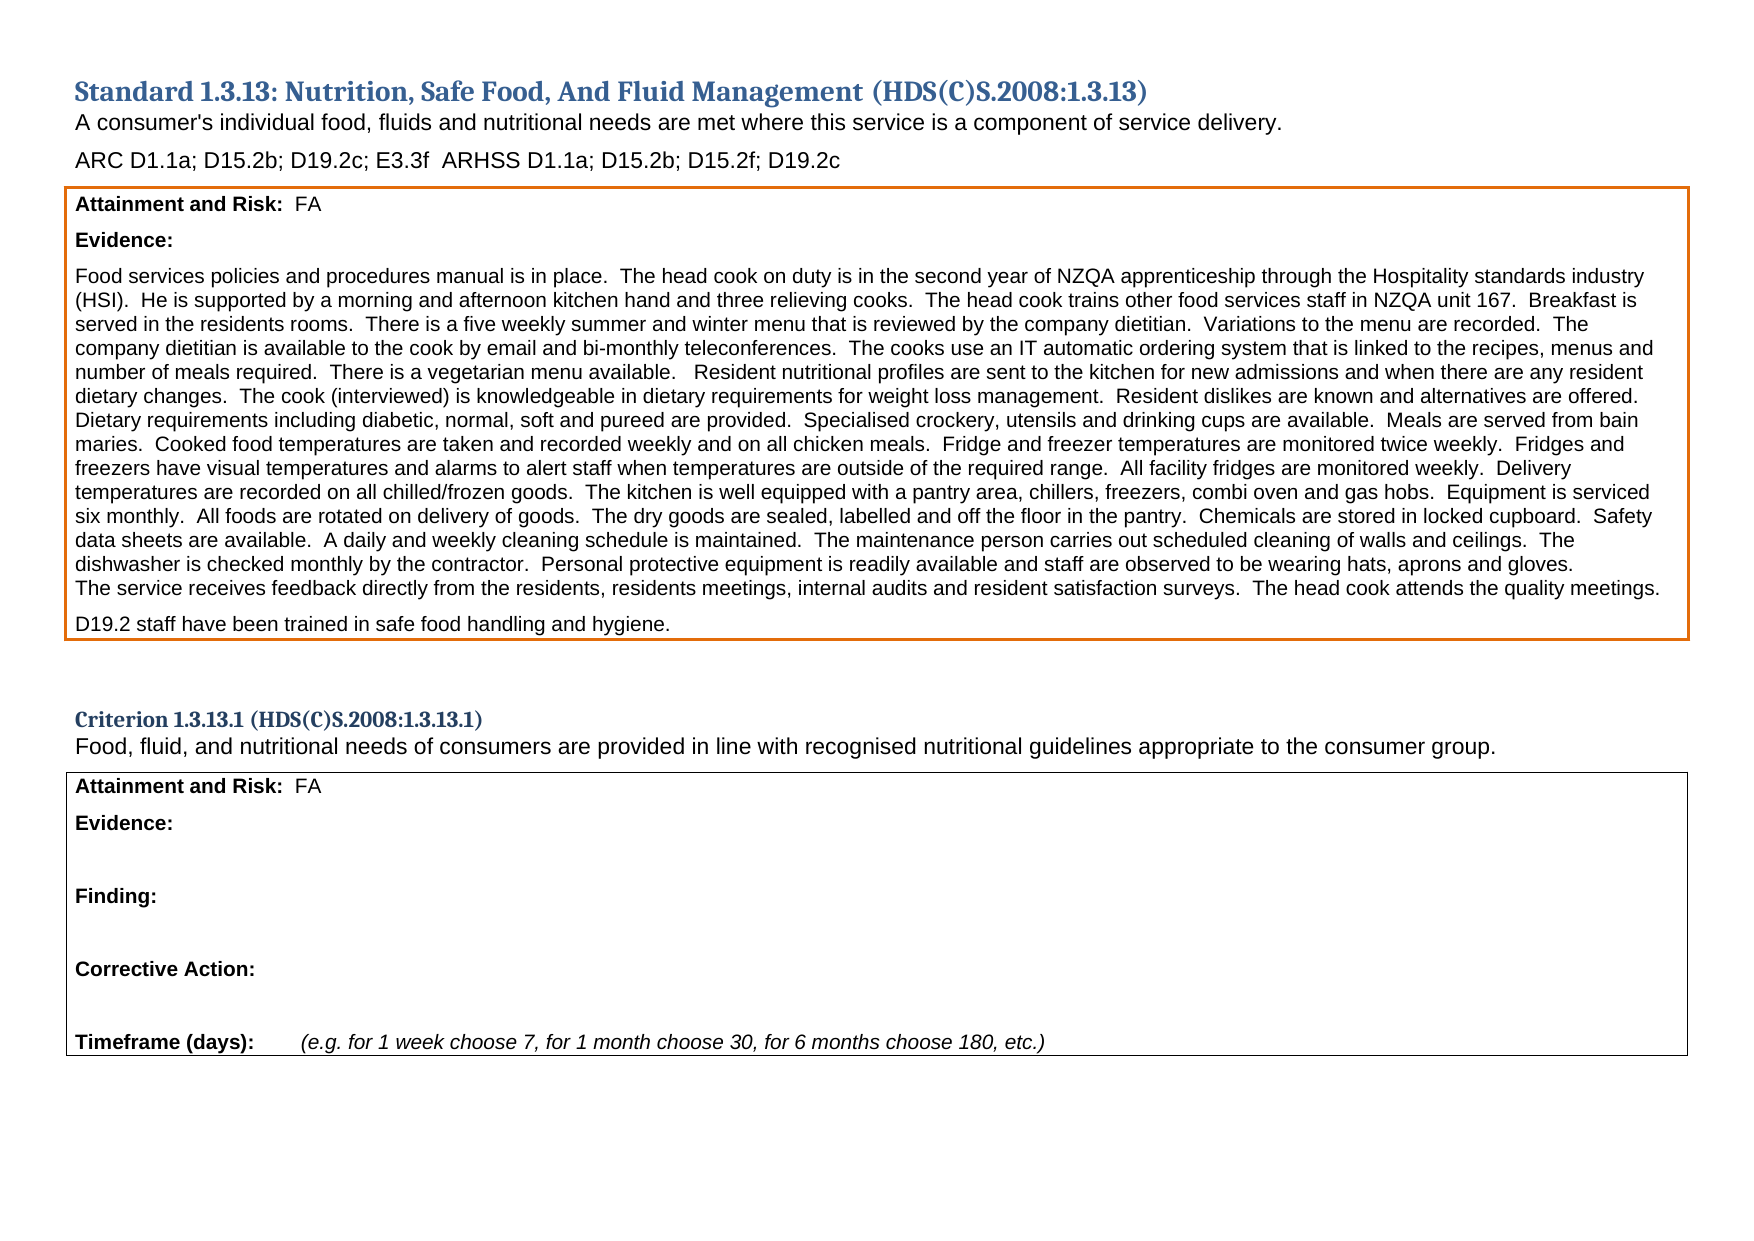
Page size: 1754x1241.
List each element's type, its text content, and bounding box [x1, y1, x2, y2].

text ARC D1.1a; D15.2b; D19.2c; E3.3f ARHSS D1.1a; D15.2b; D15.2f; D19.2c [75, 147, 1679, 174]
text Evidence: [67, 808, 1687, 835]
subtitle Criterion 1.3.13.1 (HDS(C)S.2008:1.3.13.1) [75, 706, 1679, 733]
subtitle Standard 1.3.13: Nutrition, Safe Food, And Fluid Management (HDS(C)S.2008:1.3.13) [75, 75, 1679, 108]
text Attainment and Risk: FA [67, 773, 1687, 798]
text Food, fluid, and nutritional needs of consumers are provided in line with recognised nutritional guidelines appropriate to the consumer group. [75, 733, 1679, 759]
text Evidence: [67, 223, 1687, 252]
text Attainment and Risk: FA [67, 189, 1687, 215]
text Timeframe (days): (e.g. for 1 week choose 7, for 1 month choose 30, for 6 months choose 180, etc.) [67, 1027, 1687, 1055]
text A consumer's individual food, fluids and nutritional needs are met where this service is a component of service delivery. [75, 108, 1679, 135]
text Corrective Action: [67, 954, 1687, 981]
text Food services policies and procedures manual is in place. The head cook on duty is in the second year of NZQA apprenticeship through the Hospitality standards industry (HSI). He is supported by a morning and afternoon kitchen hand and three relieving cooks. The head cook trains other food services staff in NZQA unit 167. Breakfast is served in the residents rooms. There is a five weekly summer and winter menu that is reviewed by the company dietitian. Variations to the menu are recorded. The company dietitian is available to the cook by email and bi-monthly teleconferences. The cooks use an IT automatic ordering system that is linked to the recipes, menus and number of meals required. There is a vegetarian menu available. Resident nutritional profiles are sent to the kitchen for new admissions and when there are any resident dietary changes. The cook (interviewed) is knowledgeable in dietary requirements for weight loss management. Resident dislikes are known and alternatives are offered. Dietary requirements including diabetic, normal, soft and pureed are provided. Specialised crockery, utensils and drinking cups are available. Meals are served from bain maries. Cooked food temperatures are taken and recorded weekly and on all chicken meals. Fridge and freezer temperatures are monitored twice weekly. Fridges and freezers have visual temperatures and alarms to alert staff when temperatures are outside of the required range. All facility fridges are monitored weekly. Delivery temperatures are recorded on all chilled/frozen goods. The kitchen is well equipped with a pantry area, chillers, freezers, combi oven and gas hobs. Equipment is serviced six monthly. All foods are rotated on delivery of goods. The dry goods are sealed, labelled and off the floor in the pantry. Chemicals are stored in locked cupboard. Safety data sheets are available. A daily and weekly cleaning schedule is maintained. The maintenance person carries out scheduled cleaning of walls and ceilings. The dishwasher is checked monthly by the contractor. Personal protective equipment is readily available and staff are observed to be wearing hats, aprons and gloves. The service receives feedback directly from the residents, residents meetings, internal audits and resident satisfaction surveys. The head cook attends the quality meetings. [67, 259, 1687, 600]
text Finding: [67, 881, 1687, 908]
text D19.2 staff have been trained in safe food handling and hygiene. [67, 607, 1687, 638]
